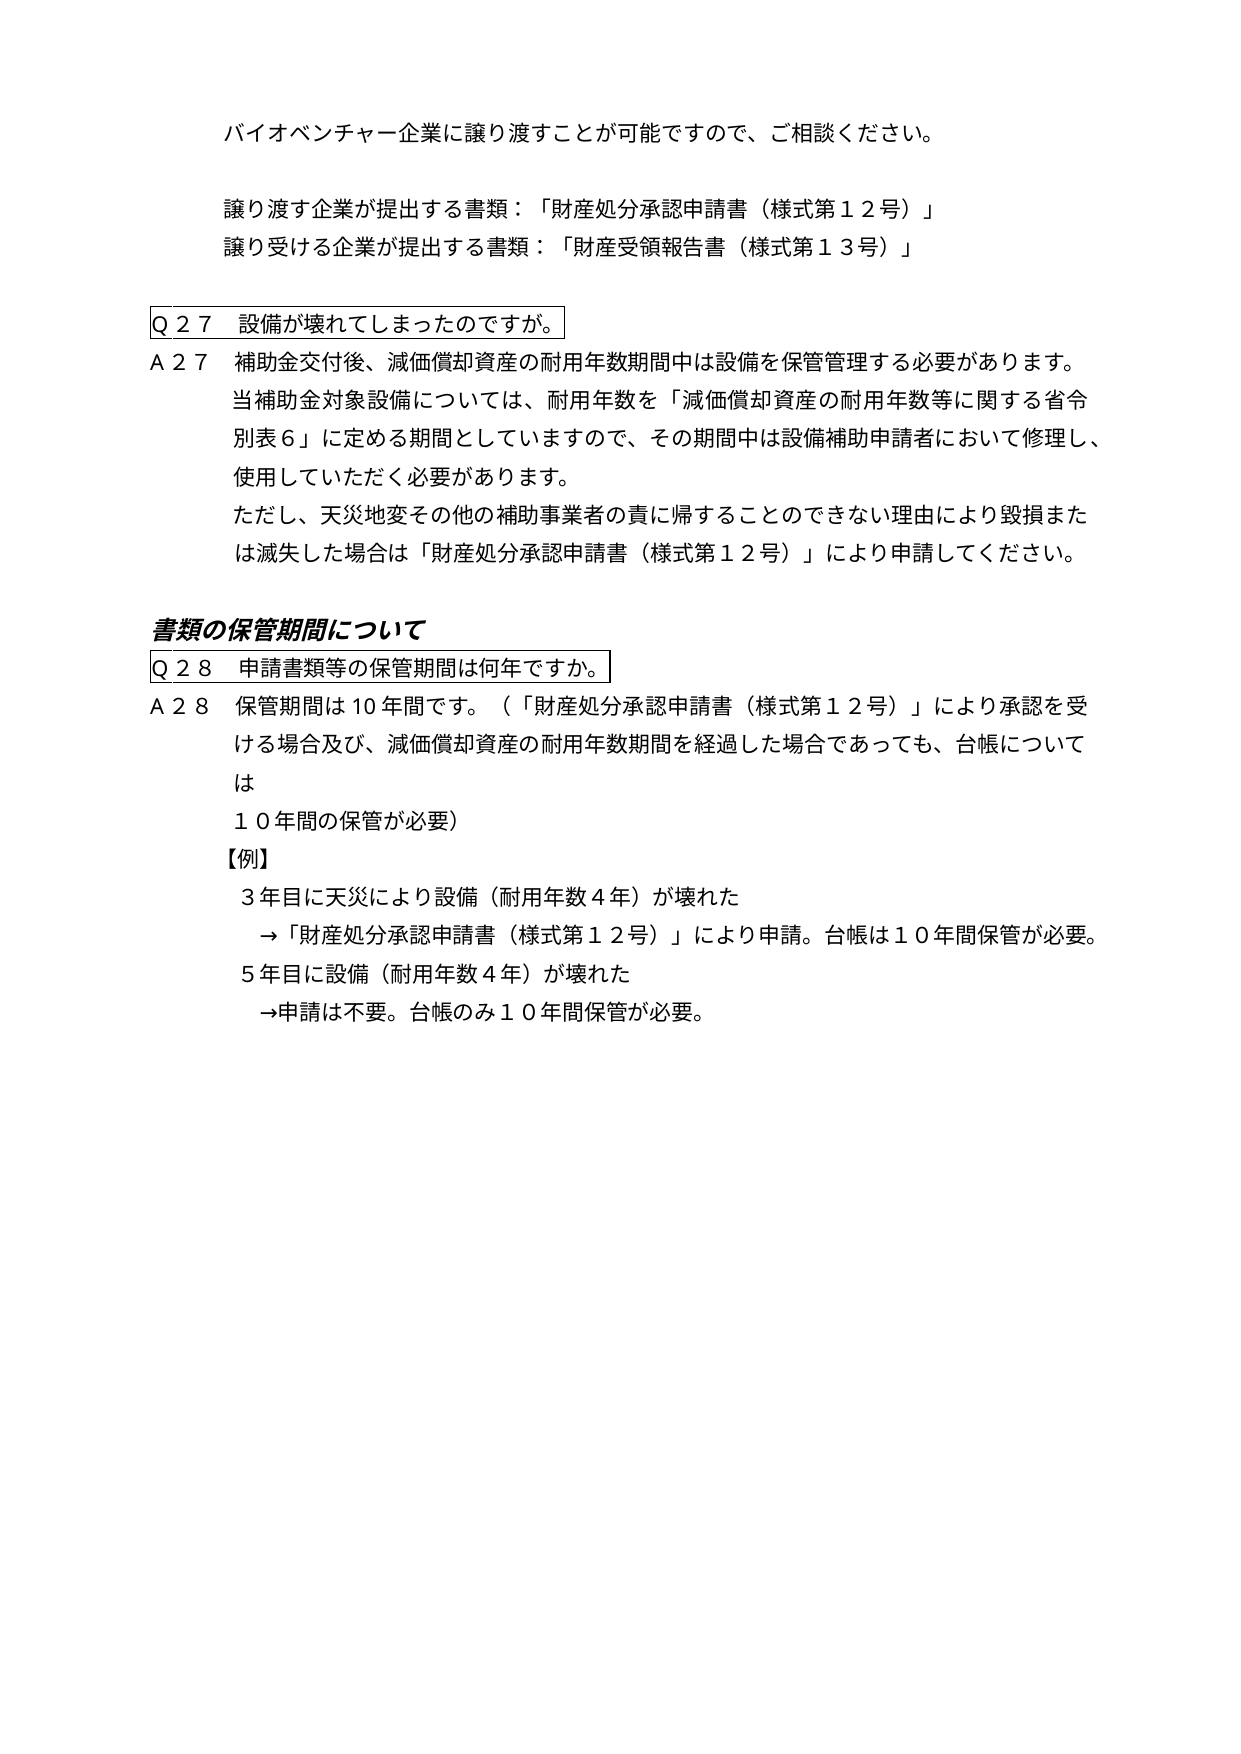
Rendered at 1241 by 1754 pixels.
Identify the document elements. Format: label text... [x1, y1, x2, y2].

text ３年目に天災により設備（耐用年数４年）が壊れた [194, 877, 1090, 915]
text 当補助金対象設備については、耐用年数を「減価償却資産の耐用年数等に関する省令 別表６」に定める期間としていますので、その期間中は設備補助申請者において修理し、使用していただく必要があります。 [231, 380, 1090, 495]
text ただし、天災地変その他の補助事業者の責に帰することのできない理由により毀損または滅失した場合は「財産処分承認申請書（様式第１２号）」により申請してください。 [232, 495, 1090, 571]
text １０年間の保管が必要） [230, 801, 1090, 839]
text Q２７ 設備が壊れてしまったのですが。 [150, 303, 1090, 342]
text 【例】 [194, 839, 1090, 877]
text 譲り受ける企業が提出する書類：「財産受領報告書（様式第１３号）」 [179, 227, 1090, 265]
text →「財産処分承認申請書（様式第１２号）」により申請。台帳は１０年間保管が必要。 [150, 915, 1090, 953]
text A２８ 保管期間は10年間です。（「財産処分承認申請書（様式第１２号）」により承認を受ける場合及び、減価償却資産の耐用年数期間を経過した場合であっても、台帳については [150, 686, 1090, 801]
text 書類の保管期間について [150, 609, 1090, 648]
text ５年目に設備（耐用年数４年）が壊れた [194, 953, 1090, 992]
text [159, 112, 1090, 151]
text →申請は不要。台帳のみ１０年間保管が必要。 [194, 992, 1090, 1030]
text A２７ 補助金交付後、減価償却資産の耐用年数期間中は設備を保管管理する必要があります。 [150, 342, 1090, 380]
text 譲り渡す企業が提出する書類：「財産処分承認申請書（様式第１２号）」 [179, 189, 1090, 227]
text Q２８ 申請書類等の保管期間は何年ですか。 [150, 648, 1090, 686]
